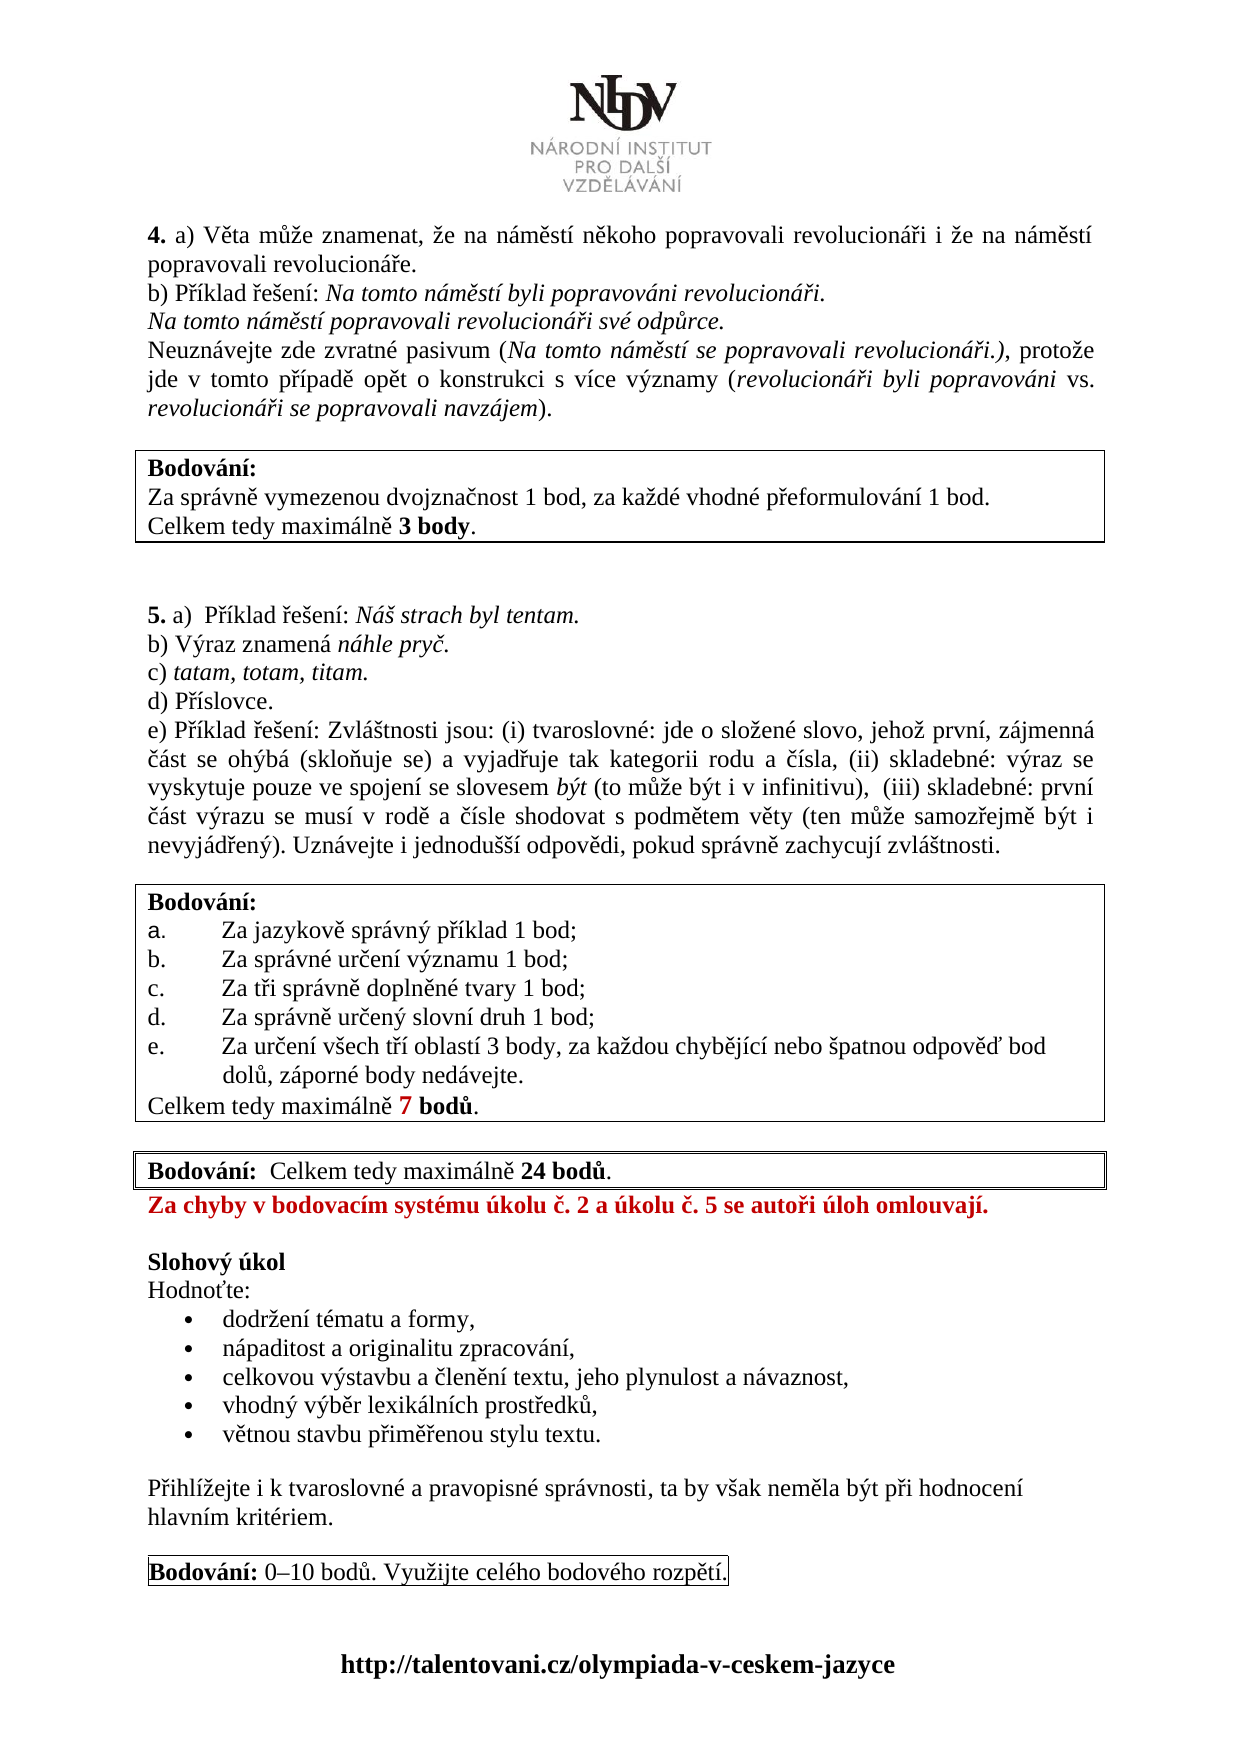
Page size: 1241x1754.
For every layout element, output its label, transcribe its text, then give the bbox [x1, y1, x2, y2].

text e. Za určení všech tří oblastí 3 body, za každou chybějící nebo špatnou odpověď bod dolů, záporné body nedávejte. [147, 1031, 1098, 1089]
text Přihlížejte i k tvaroslovné a pravopisné správnosti, ta by však neměla být při hodnocení hlavním kritériem. [147, 1473, 1028, 1531]
text c) tatam, totam, titam. d) Příslovce. [147, 657, 376, 715]
text a. Za jazykově správný příklad 1 bod; b. Za správné určení významu 1 bod; c. Za tři správně doplněné tvary 1 bod; [147, 916, 591, 1002]
text Bodování: Celkem tedy maximálně 24 bodů. [147, 1156, 1154, 1185]
text Bodování: [147, 887, 1154, 916]
text  dodržení tématu a formy, [185, 1304, 1154, 1333]
text http://talentovani.cz/olympiada-v-ceskem-jazyce [340, 1648, 1154, 1679]
text  nápaditost a originalitu zpracování, [185, 1333, 1154, 1362]
text Bodování: [147, 454, 1154, 482]
text  větnou stavbu přiměřenou stylu textu. [185, 1419, 1154, 1448]
text 4. a) Věta může znamenat, že na náměstí někoho popravovali revolucionáři i že na náměstí popravovali revolucionáře. [147, 220, 1098, 278]
text Celkem tedy maximálně 7 bodů. [147, 1089, 1154, 1120]
text b) Příklad řešení: Na tomto náměstí byli popravováni revolucionáři. Na tomto náměstí popravovali revolucionáři své odpůrce. [147, 278, 833, 335]
picture [531, 75, 712, 192]
text  celkovou výstavbu a členění textu, jeho plynulost a návaznost,  vhodný výběr lexikálních prostředků, [185, 1362, 854, 1419]
text Za chyby v bodovacím systému úkolu č. 2 a úkolu č. 5 se autoři úloh omlouvají. [147, 1190, 1154, 1219]
text 5. a) Příklad řešení: Náš strach byl tentam. b) Výraz znamená náhle pryč. [147, 600, 587, 657]
text Neuznávejte zde zvratné pasivum (Na tomto náměstí se popravovali revolucionáři.), protože jde v tomto případě opět o konstrukci s více významy (revolucionáři byli popravováni vs. revolucionáři se popravovali navzájem). [147, 335, 1095, 421]
text e) Příklad řešení: Zvláštnosti jsou: (i) tvaroslovné: jde o složené slovo, jehož první, zájmenná část se ohýbá (skloňuje se) a vyjadřuje tak kategorii rodu a čísla, (ii) skladebné: výraz se vyskytuje pouze ve spojení se slovesem být (to může být i v infinitivu), (iii) skladebné: první část výrazu se musí v rodě a čísle shodovat s podmětem věty (ten může samozřejmě být i nevyjádřený). Uznávejte i jednodušší odpovědi, pokud správně zachycují zvláštnosti. [147, 715, 1095, 859]
text Bodování: 0–10 bodů. Využijte celého bodového rozpětí. [148, 1557, 1154, 1586]
text Za správně vymezenou dvojznačnost 1 bod, za každé vhodné přeformulování 1 bod. Celkem tedy maximálně 3 body. [147, 482, 996, 539]
text d. Za správně určený slovní druh 1 bod; [147, 1002, 1154, 1031]
text Slohový úkol Hodnoťte: [147, 1248, 292, 1304]
